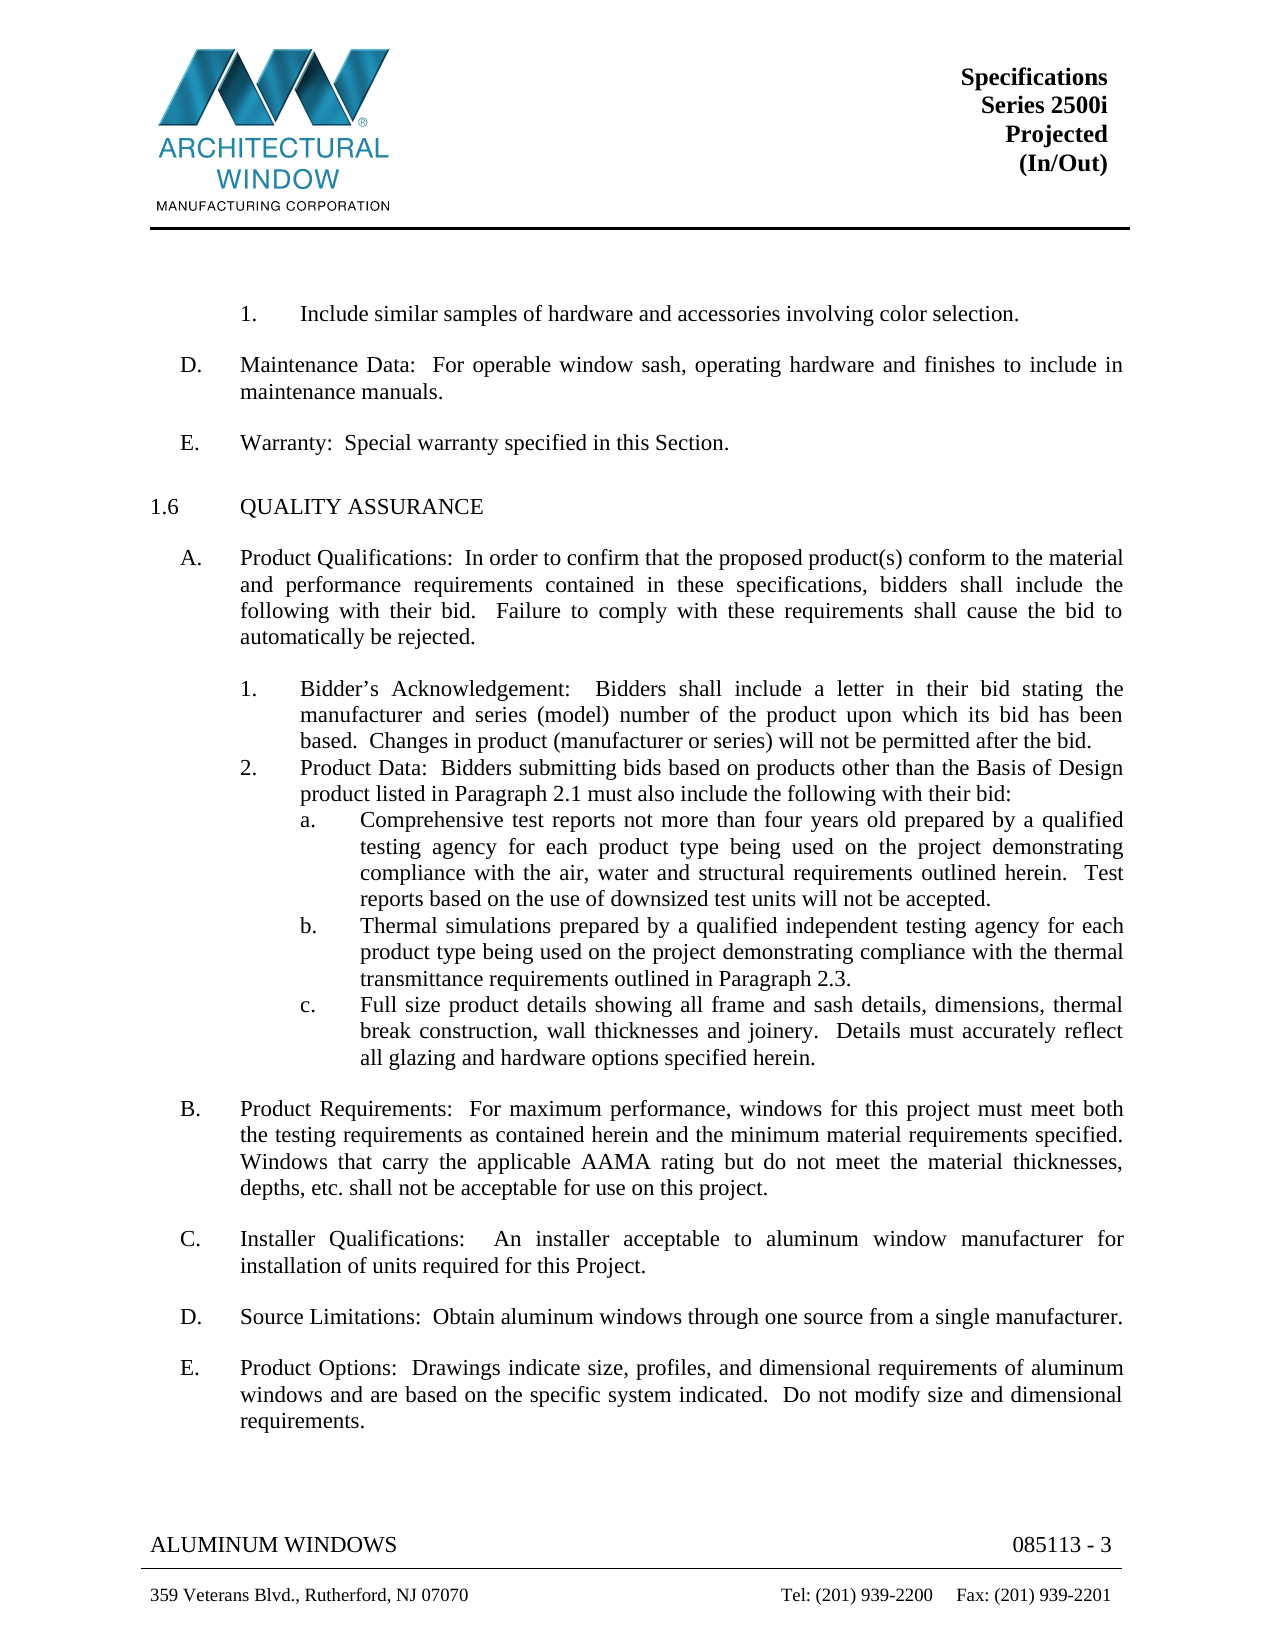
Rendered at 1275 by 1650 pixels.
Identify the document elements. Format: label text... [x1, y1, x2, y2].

text Warranty: Special warranty specified in this Section. [180, 429, 1125, 455]
text Product Requirements: For maximum performance, windows for this project must meet both the testing requirements as contained herein and the minimum material requirements specified. Windows that carry the applicable AAMA rating but do not meet the material thicknesses, depths, etc. shall not be acceptable for use on this project. [180, 1095, 1125, 1200]
text Maintenance Data: For operable window sash, operating hardware and finishes to include in maintenance manuals. [180, 351, 1125, 404]
text Full size product details showing all frame and sash details, dimensions, thermal break construction, wall thicknesses and joinery. Details must accurately reflect all glazing and hardware options specified herein. [300, 991, 1125, 1070]
text Product Data: Bidders submitting bids based on products other than the Basis of Design product listed in Paragraph 2.1 must also include the following with their bid: [240, 754, 1125, 806]
text Installer Qualifications: An installer acceptable to aluminum window manufacturer for installation of units required for this Project. [180, 1225, 1125, 1278]
text Comprehensive test reports not more than four years old prepared by a qualified testing agency for each product type being used on the project demonstrating compliance with the air, water and structural requirements outlined herein. Test reports based on the use of downsized test units will not be accepted. [300, 806, 1125, 912]
text Product Qualifications: In order to confirm that the proposed product(s) conform to the material and performance requirements contained in these specifications, bidders shall include the following with their bid. Failure to comply with these requirements shall cause the bid to automatically be rejected. [180, 544, 1125, 650]
text Bidder’s Acknowledgement: Bidders shall include a letter in their bid stating the manufacturer and series (model) number of the product upon which its bid has been based. Changes in product (manufacturer or series) will not be permitted after the bid. [240, 675, 1125, 754]
text QUALITY ASSURANCE [150, 493, 1125, 519]
picture [150, 44, 394, 213]
text Source Limitations: Obtain aluminum windows through one source from a single manufacturer. [180, 1303, 1125, 1329]
text Include similar samples of hardware and accessories involving color selection. [240, 300, 1125, 326]
text Product Options: Drawings indicate size, profiles, and dimensional requirements of aluminum windows and are based on the specific system indicated. Do not modify size and dimensional requirements. [180, 1354, 1125, 1433]
text Thermal simulations prepared by a qualified independent testing agency for each product type being used on the project demonstrating compliance with the thermal transmittance requirements outlined in Paragraph 2.3. [300, 912, 1125, 991]
